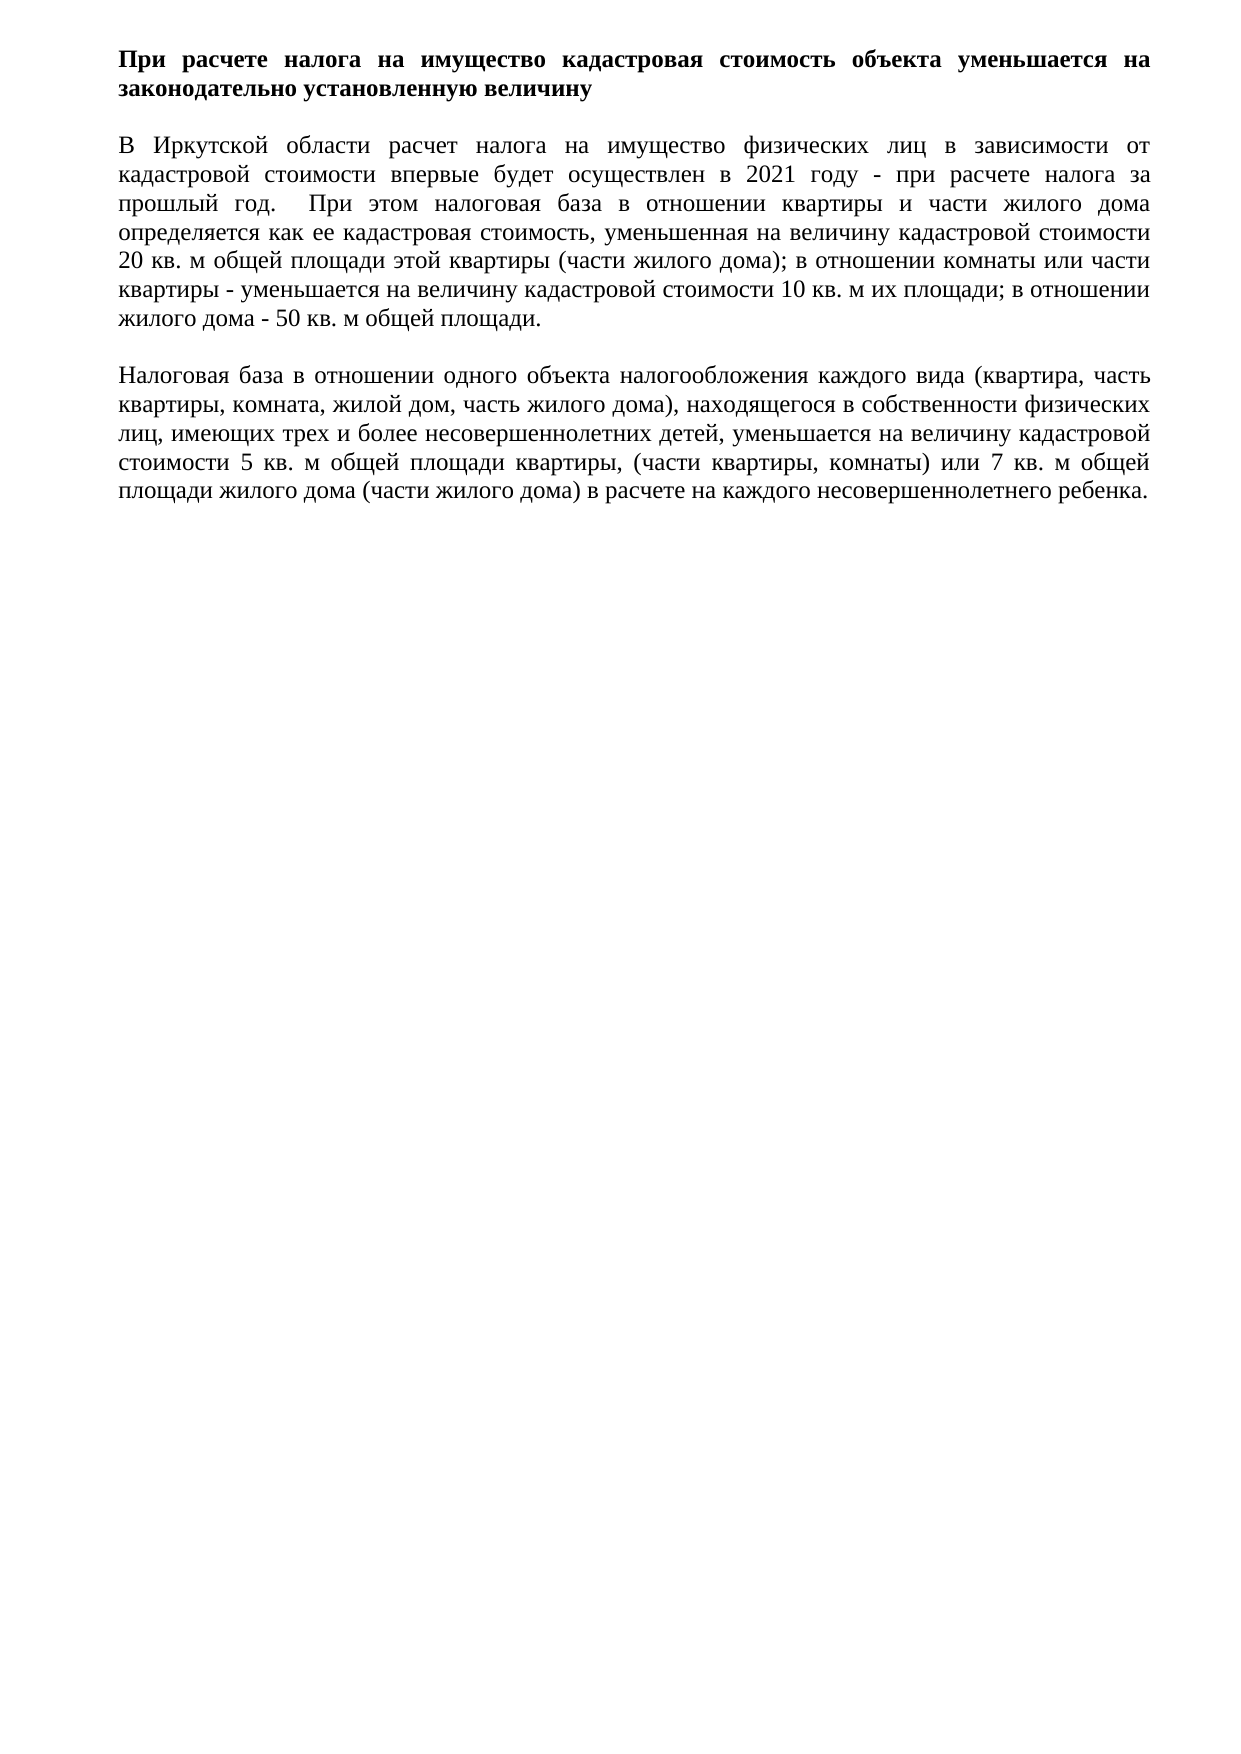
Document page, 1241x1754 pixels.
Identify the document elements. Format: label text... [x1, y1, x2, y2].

text В Иркутской области расчет налога на имущество физических лиц в зависимости от кадастровой стоимости впервые будет осуществлен в 2021 году - при расчете налога за прошлый год. При этом налоговая база в отношении квартиры и части жилого дома определяется как ее кадастровая стоимость, уменьшенная на величину кадастровой стоимости 20 кв. м общей площади этой квартиры (части жилого дома); в отношении комнаты или части квартиры - уменьшается на величину кадастровой стоимости 10 кв. м их площади; в отношении жилого дома - 50 кв. м общей площади. [118, 131, 1152, 332]
text При расчете налога на имущество кадастровая стоимость объекта уменьшается на законодательно установленную величину [118, 44, 1152, 102]
text Налоговая база в отношении одного объекта налогообложения каждого вида (квартира, часть квартиры, комната, жилой дом, часть жилого дома), находящегося в собственности физических лиц, имеющих трех и более несовершеннолетних детей, уменьшается на величину кадастровой стоимости 5 кв. м общей площади квартиры, (части квартиры, комнаты) или 7 кв. м общей площади жилого дома (части жилого дома) в расчете на каждого несовершеннолетнего ребенка. [118, 361, 1152, 504]
